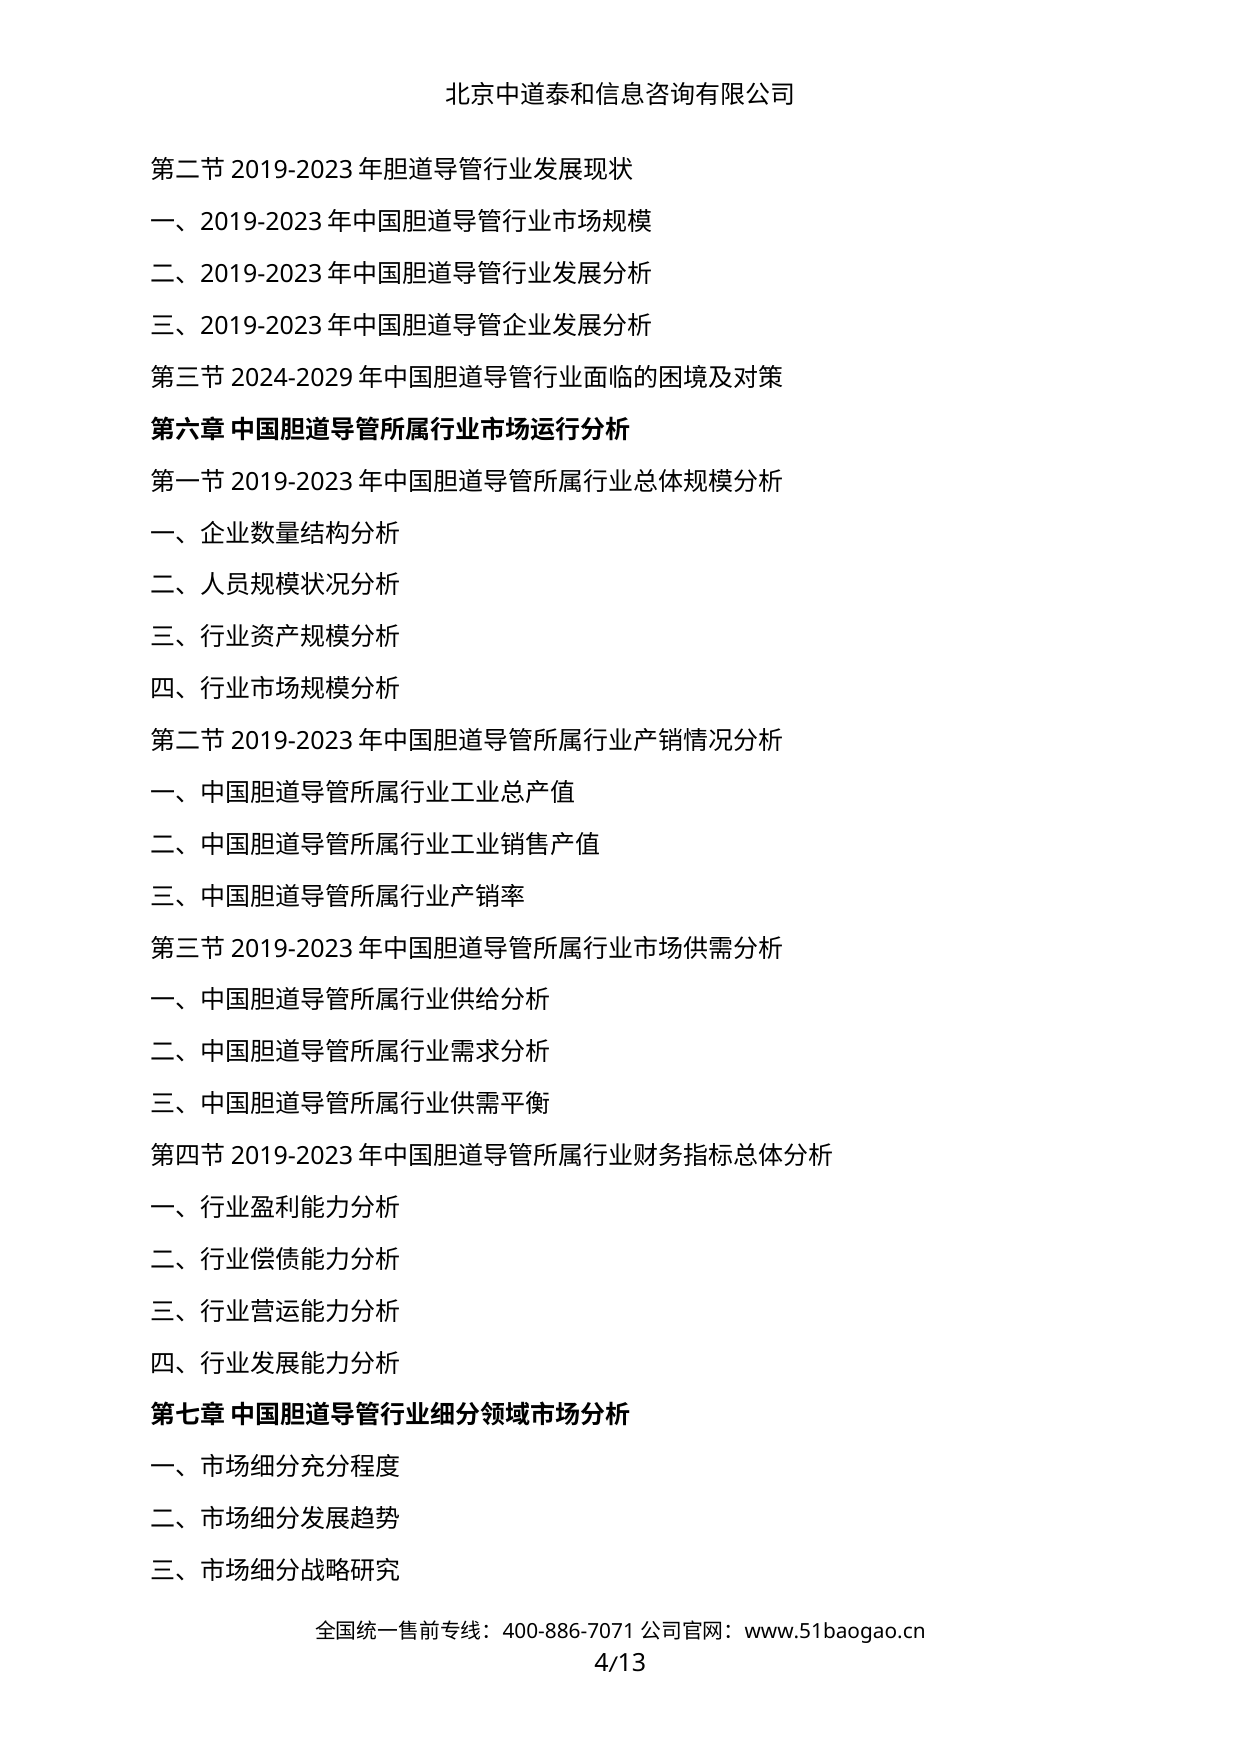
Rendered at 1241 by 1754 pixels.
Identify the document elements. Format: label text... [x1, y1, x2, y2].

text 二、行业偿债能力分析 [150, 1239, 1090, 1276]
text 四、行业市场规模分析 [150, 669, 1090, 705]
text 一、中国胆道导管所属行业工业总产值 [150, 772, 1090, 809]
text 二、中国胆道导管所属行业需求分析 [150, 1032, 1090, 1068]
text 一、行业盈利能力分析 [150, 1187, 1090, 1224]
text 三、市场细分战略研究 [150, 1551, 1090, 1587]
text 第三节 2024-2029年中国胆道导管行业面临的困境及对策 [150, 357, 1090, 394]
text 第二节 2019-2023年中国胆道导管所属行业产销情况分析 [150, 721, 1090, 757]
text 四、行业发展能力分析 [150, 1343, 1090, 1379]
text 一、中国胆道导管所属行业供给分析 [150, 980, 1090, 1016]
text 二、市场细分发展趋势 [150, 1499, 1090, 1535]
text 一、企业数量结构分析 [150, 513, 1090, 549]
text 三、中国胆道导管所属行业供需平衡 [150, 1084, 1090, 1120]
text 第七章 中国胆道导管行业细分领域市场分析 [150, 1395, 1090, 1431]
text 第三节 2019-2023年中国胆道导管所属行业市场供需分析 [150, 928, 1090, 964]
text 一、市场细分充分程度 [150, 1447, 1090, 1483]
text 三、2019-2023年中国胆道导管企业发展分析 [150, 306, 1090, 342]
text 第六章 中国胆道导管所属行业市场运行分析 [150, 409, 1090, 446]
text 第二节 2019-2023年胆道导管行业发展现状 [150, 150, 1090, 186]
text 第四节 2019-2023年中国胆道导管所属行业财务指标总体分析 [150, 1136, 1090, 1172]
text 二、2019-2023年中国胆道导管行业发展分析 [150, 254, 1090, 290]
text 二、人员规模状况分析 [150, 565, 1090, 601]
text 一、2019-2023年中国胆道导管行业市场规模 [150, 202, 1090, 238]
text 第一节 2019-2023年中国胆道导管所属行业总体规模分析 [150, 461, 1090, 497]
text 三、行业资产规模分析 [150, 617, 1090, 653]
text 三、中国胆道导管所属行业产销率 [150, 876, 1090, 912]
text 三、行业营运能力分析 [150, 1291, 1090, 1327]
text 二、中国胆道导管所属行业工业销售产值 [150, 824, 1090, 861]
